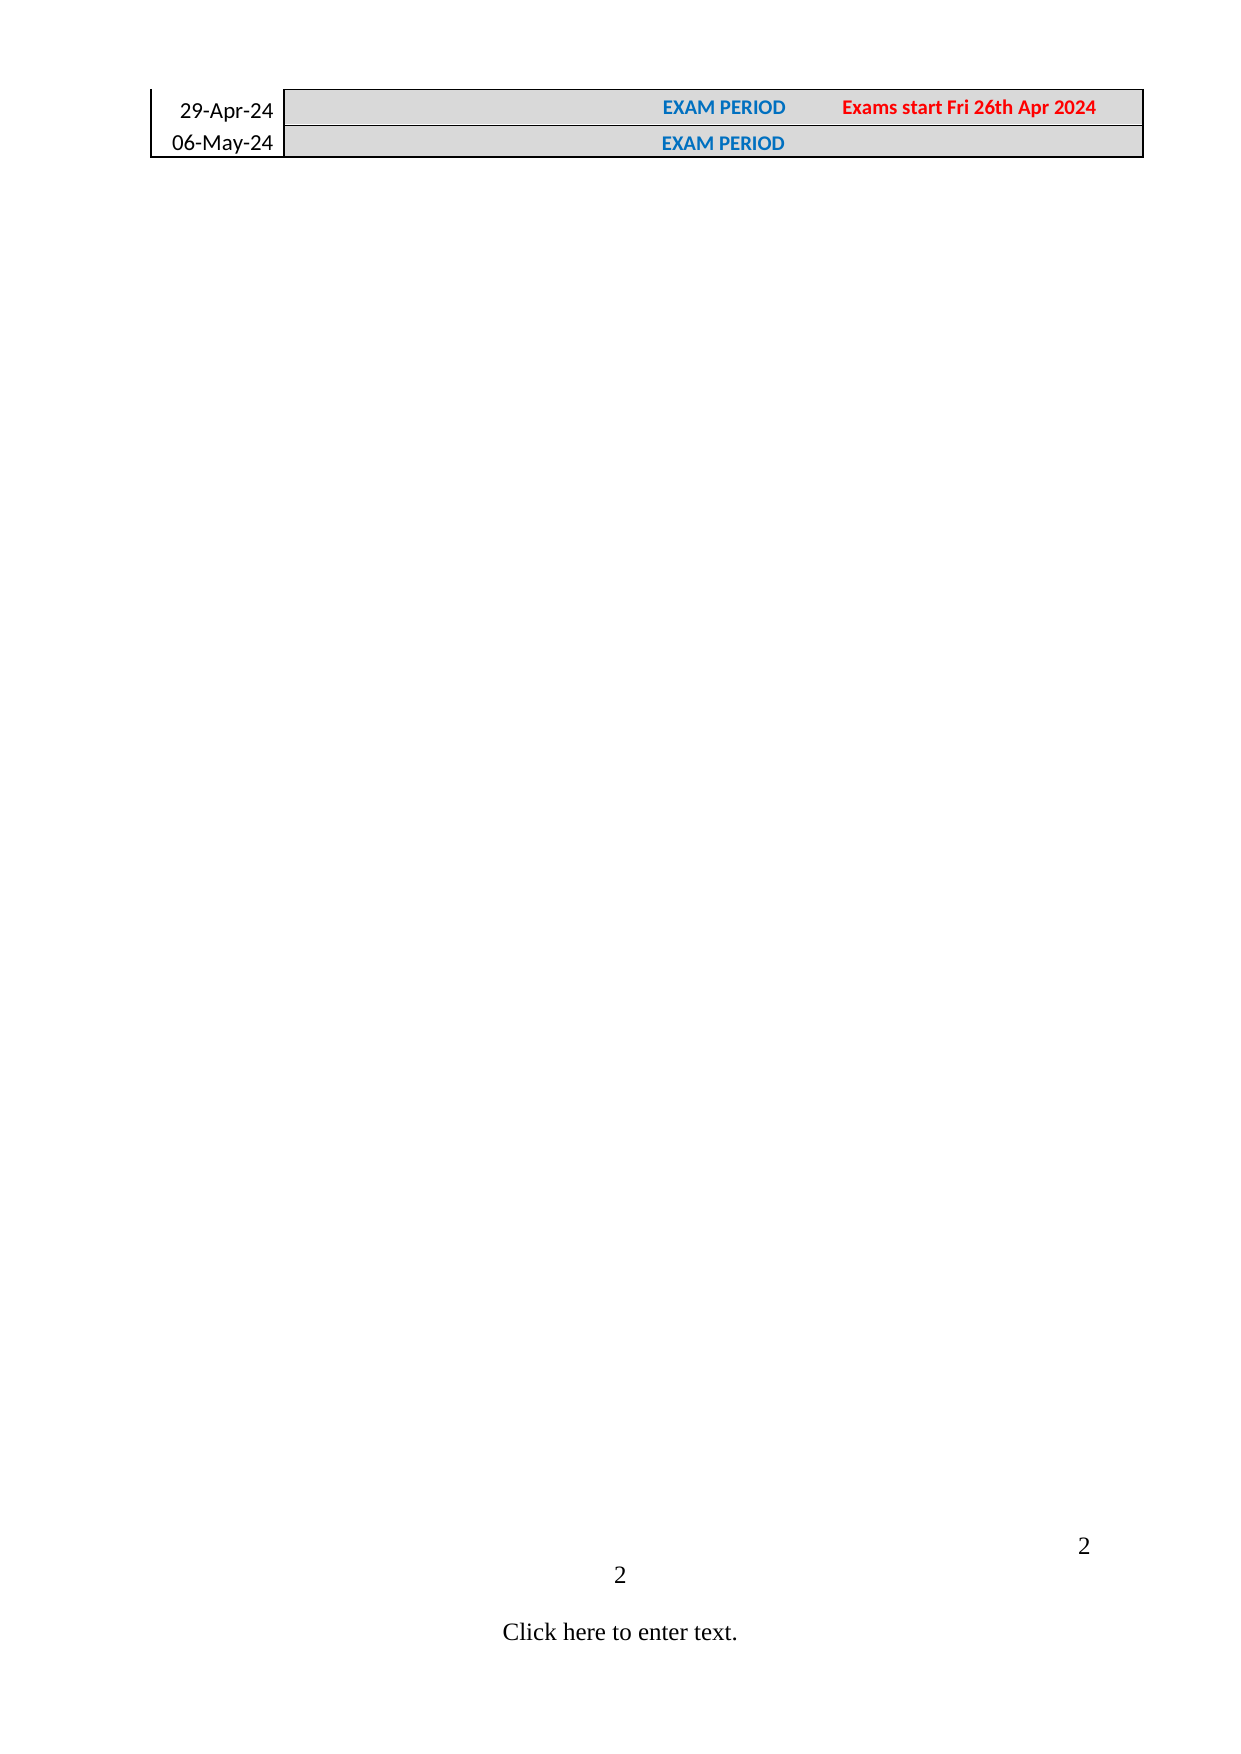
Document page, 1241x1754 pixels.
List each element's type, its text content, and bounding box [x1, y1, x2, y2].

table_cell EXAM PERIOD Exams start Fri 26th Apr 2024 [285, 90, 1142, 124]
table_cell EXAM PERIOD [285, 126, 1142, 156]
table_cell 29-Apr-24 [152, 89, 283, 124]
table_cell 06-May-24 [152, 125, 283, 156]
